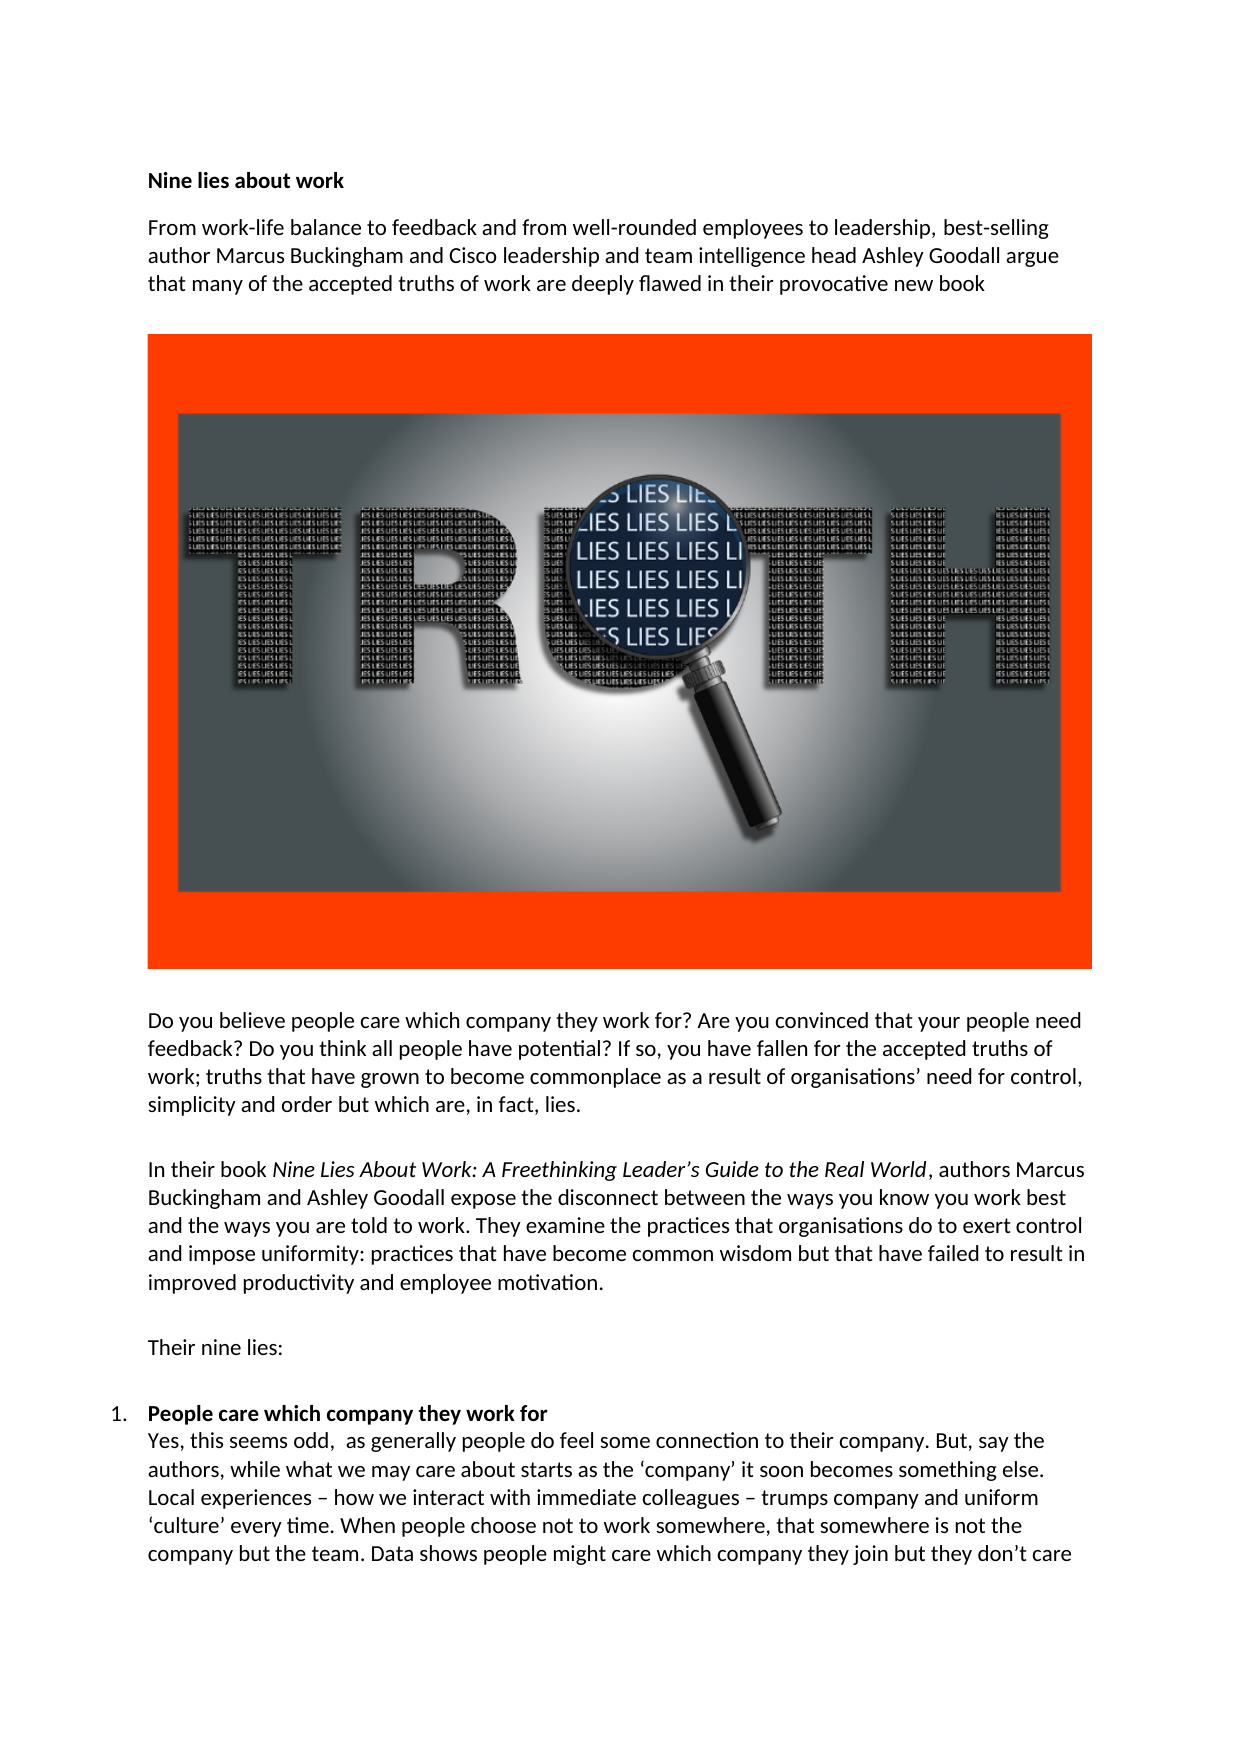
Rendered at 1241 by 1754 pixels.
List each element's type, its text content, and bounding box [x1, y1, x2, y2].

picture [147, 334, 1092, 969]
text Their nine lies: [148, 1333, 1093, 1361]
text Do you believe people care which company they work for? Are you convinced that your people need feedback? Do you think all people have potential? If so, you have fallen for the accepted truths of work; truths that have grown to become commonplace as a result of organisations’ need for control, simplicity and order but which are, in fact, lies. [148, 1006, 1093, 1118]
text From work-life balance to feedback and from well-rounded employees to leadership, best-selling author Marcus Buckingham and Cisco leadership and team intelligence head Ashley Goodall argue that many of the accepted truths of work are deeply flawed in their provocative new book [148, 213, 1093, 297]
text Nine lies about work [148, 166, 1093, 194]
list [110, 1399, 1093, 1567]
text In their book Nine Lies About Work: A Freethinking Leader’s Guide to the Real World, authors Marcus Buckingham and Ashley Goodall expose the disconnect between the ways you know you work best and the ways you are told to work. They examine the practices that organisations do to exert control and impose uniformity: practices that have become common wisdom but that have failed to result in improved productivity and employee motivation. [148, 1156, 1093, 1296]
